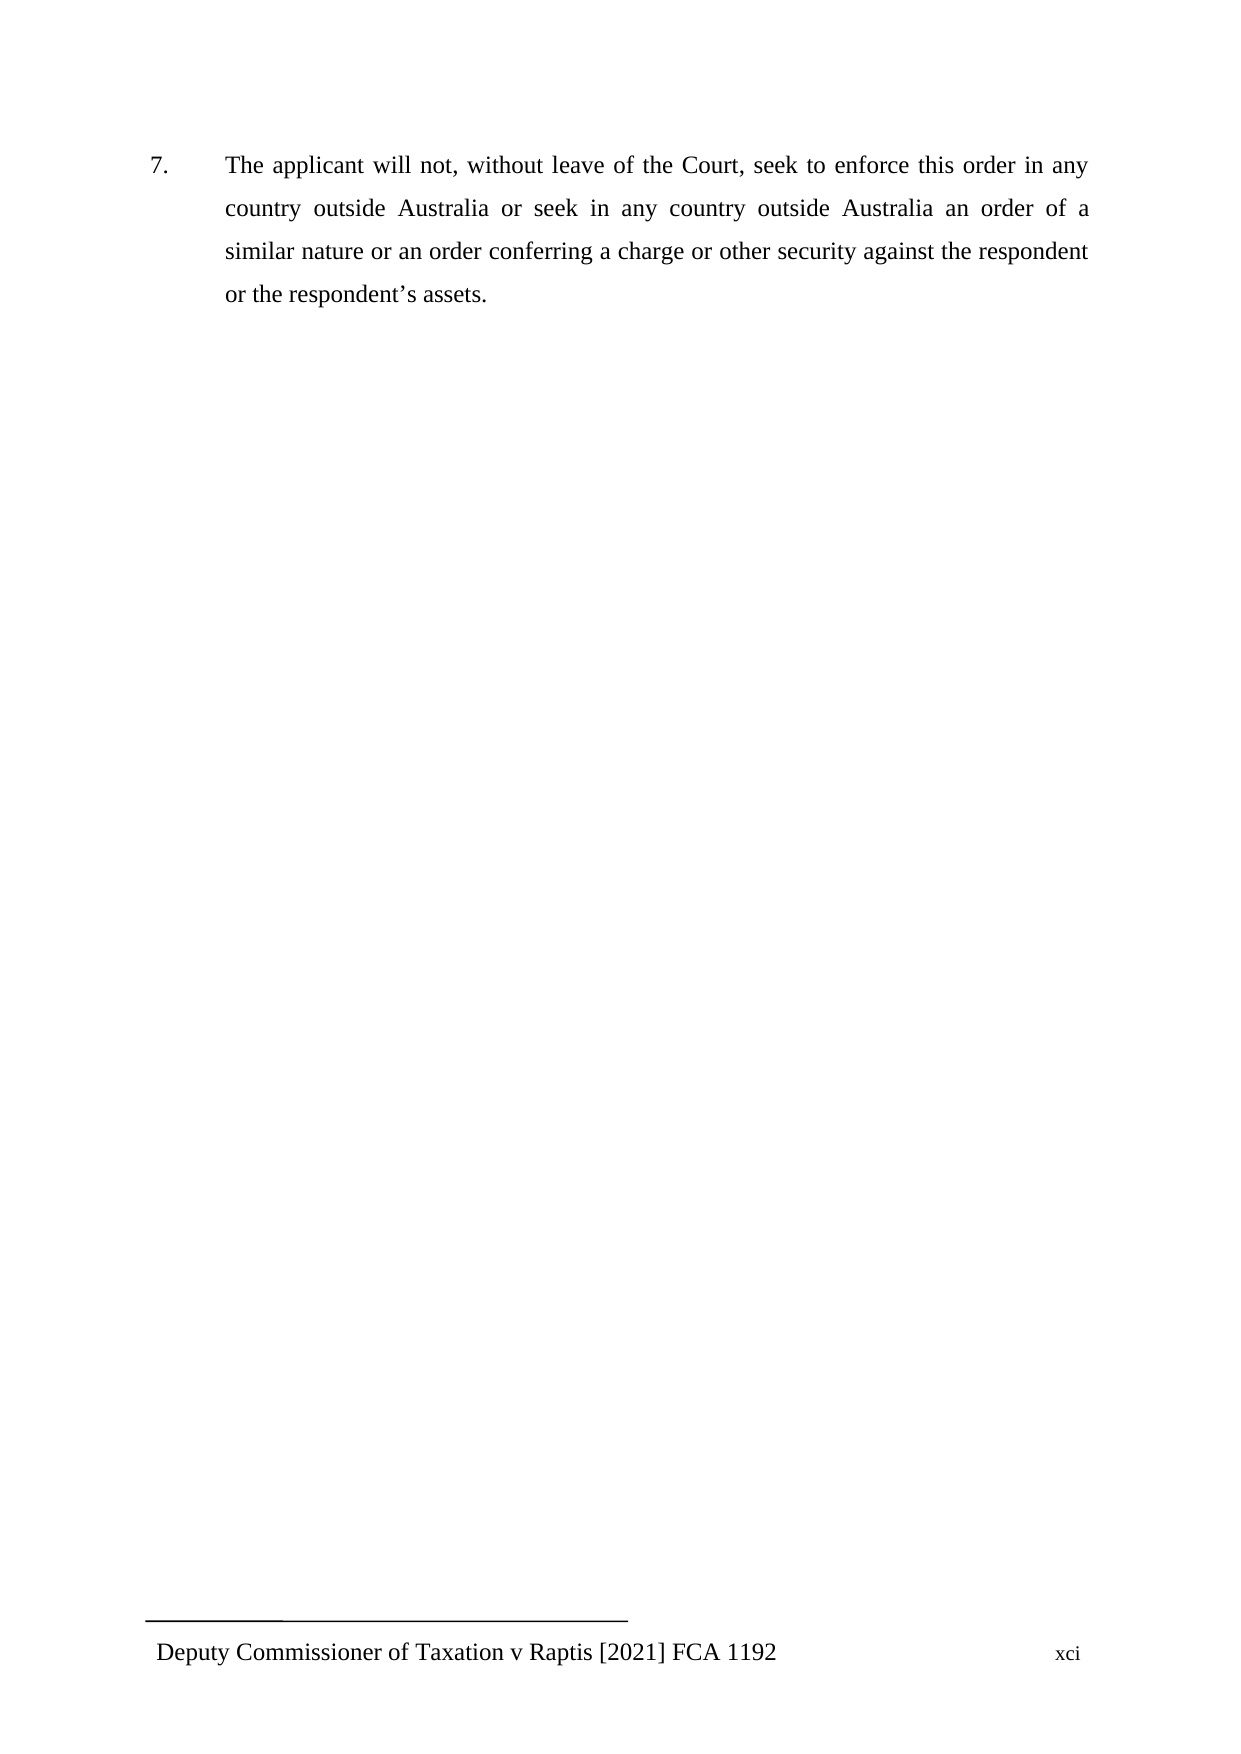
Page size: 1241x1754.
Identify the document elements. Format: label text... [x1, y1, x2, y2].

list 7. The applicant will not, without leave of the Court, seek to enforce this order in any country outside Australia or seek in any country outside Australia an order of a similar nature or an order conferring a charge or other security against the respondent or the respondent’s assets. [150, 150, 1090, 308]
